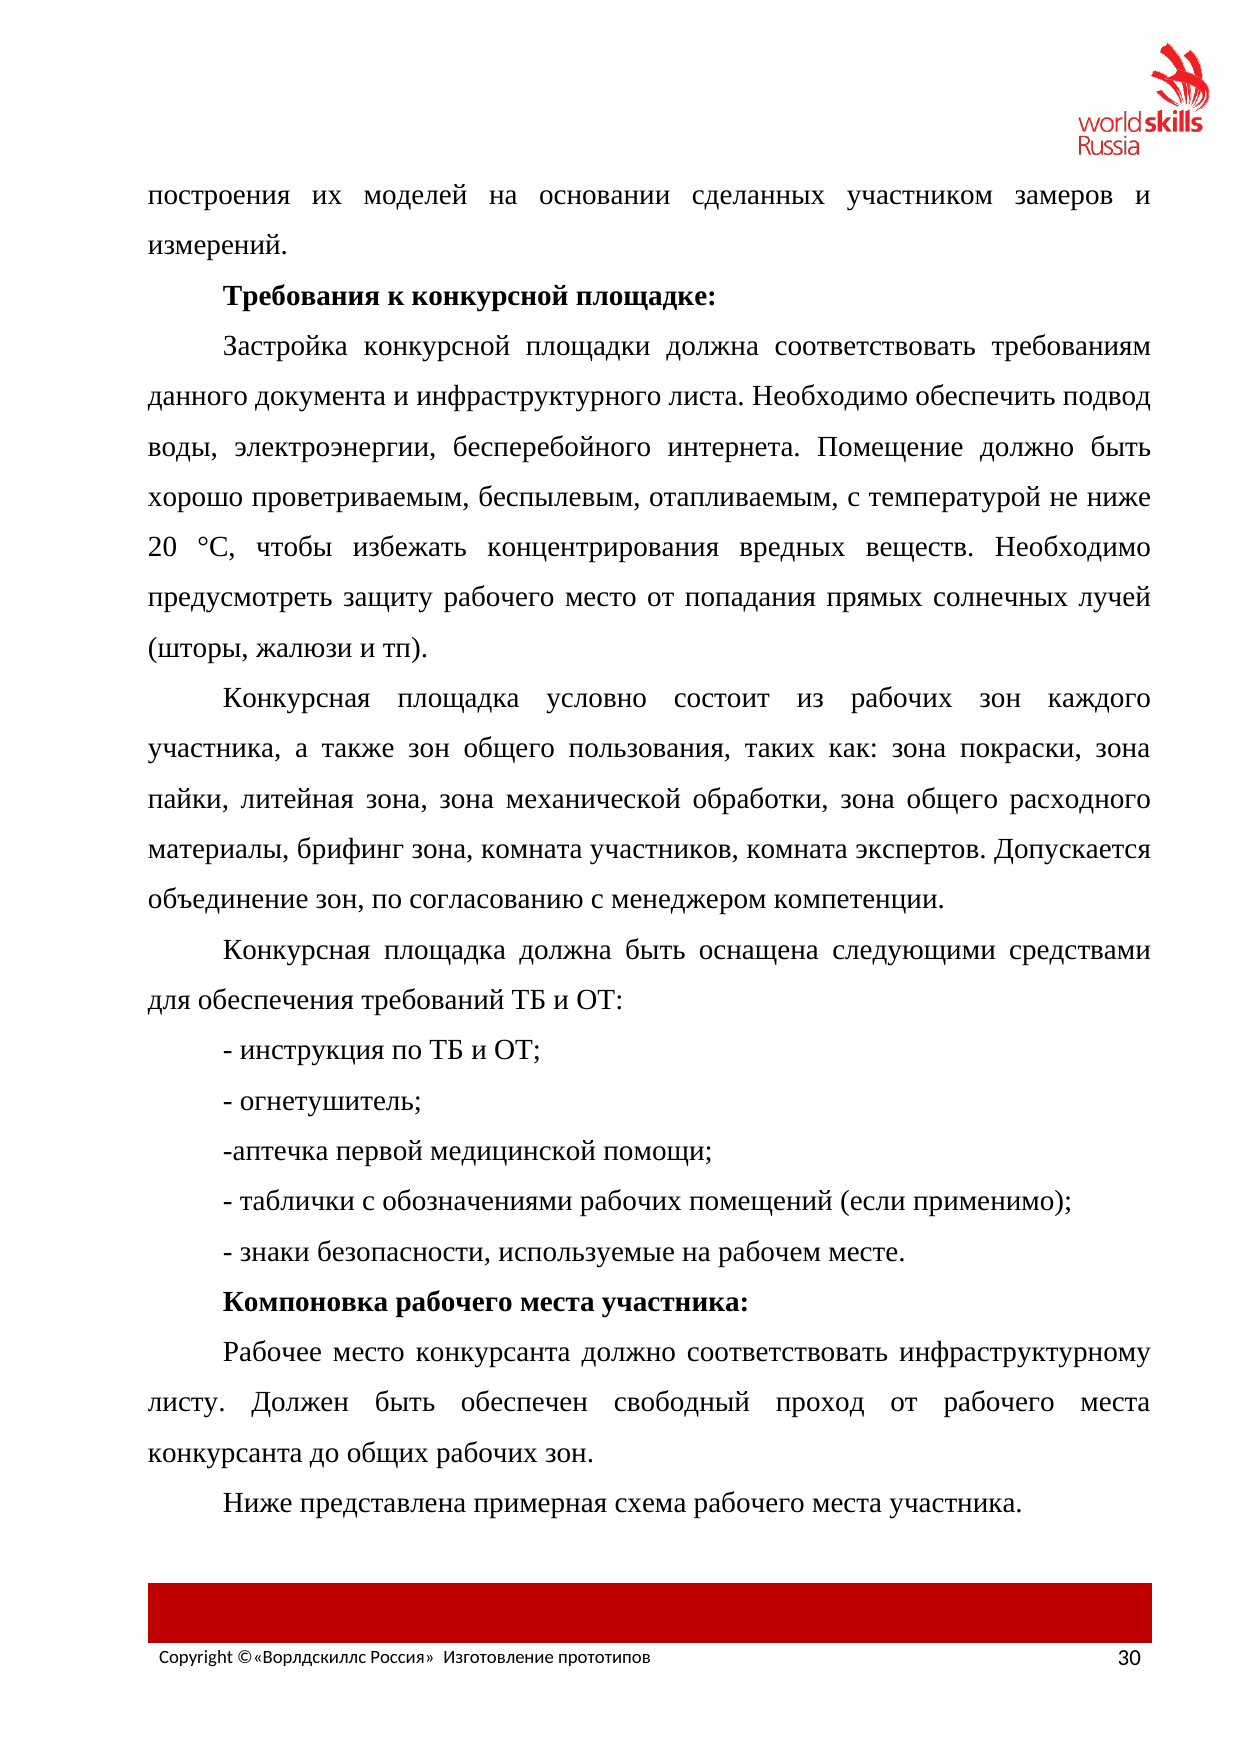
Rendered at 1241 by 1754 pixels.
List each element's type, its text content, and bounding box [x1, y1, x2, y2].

text Рабочее место конкурсанта должно соответствовать инфраструктурному листу. Должен быть обеспечен свободный проход от рабочего места конкурсанта до общих рабочих зон. [148, 1334, 1152, 1468]
text Конкурсная площадка должна быть оснащена следующими средствами для обеспечения требований ТБ и ОТ: [148, 932, 1152, 1016]
text -аптечка первой медицинской помощи; [148, 1133, 1152, 1167]
text Конкурсная площадка условно состоит из рабочих зон каждого участника, а также зон общего пользования, таких как: зона покраски, зона пайки, литейная зона, зона механической обработки, зона общего расходного материалы, брифинг зона, комната участников, комната экспертов. Допускается объединение зон, по согласованию с менеджером компетенции. [148, 680, 1152, 915]
text Застройка конкурсной площадки должна соответствовать требованиям данного документа и инфраструктурного листа. Необходимо обеспечить подвод воды, электроэнергии, бесперебойного интернета. Помещение должно быть хорошо проветриваемым, беспылевым, отапливаемым, с температурой не ниже 20 °C, чтобы избежать концентрирования вредных веществ. Необходимо предусмотреть защиту рабочего место от попадания прямых солнечных лучей (шторы, жалюзи и тп). [148, 328, 1152, 663]
text Компоновка рабочего места участника: [148, 1284, 1152, 1317]
text - огнетушитель; [148, 1083, 1152, 1116]
text Ниже представлена примерная схема рабочего места участника. [148, 1485, 1152, 1519]
picture [1078, 42, 1235, 155]
text - знаки безопасности, используемые на рабочем месте. [148, 1234, 1152, 1267]
text Требования к конкурсной площадке: [148, 278, 1152, 311]
text - таблички с обозначениями рабочих помещений (если применимо); [148, 1183, 1152, 1217]
text - инструкция по ТБ и ОТ; [148, 1032, 1152, 1066]
